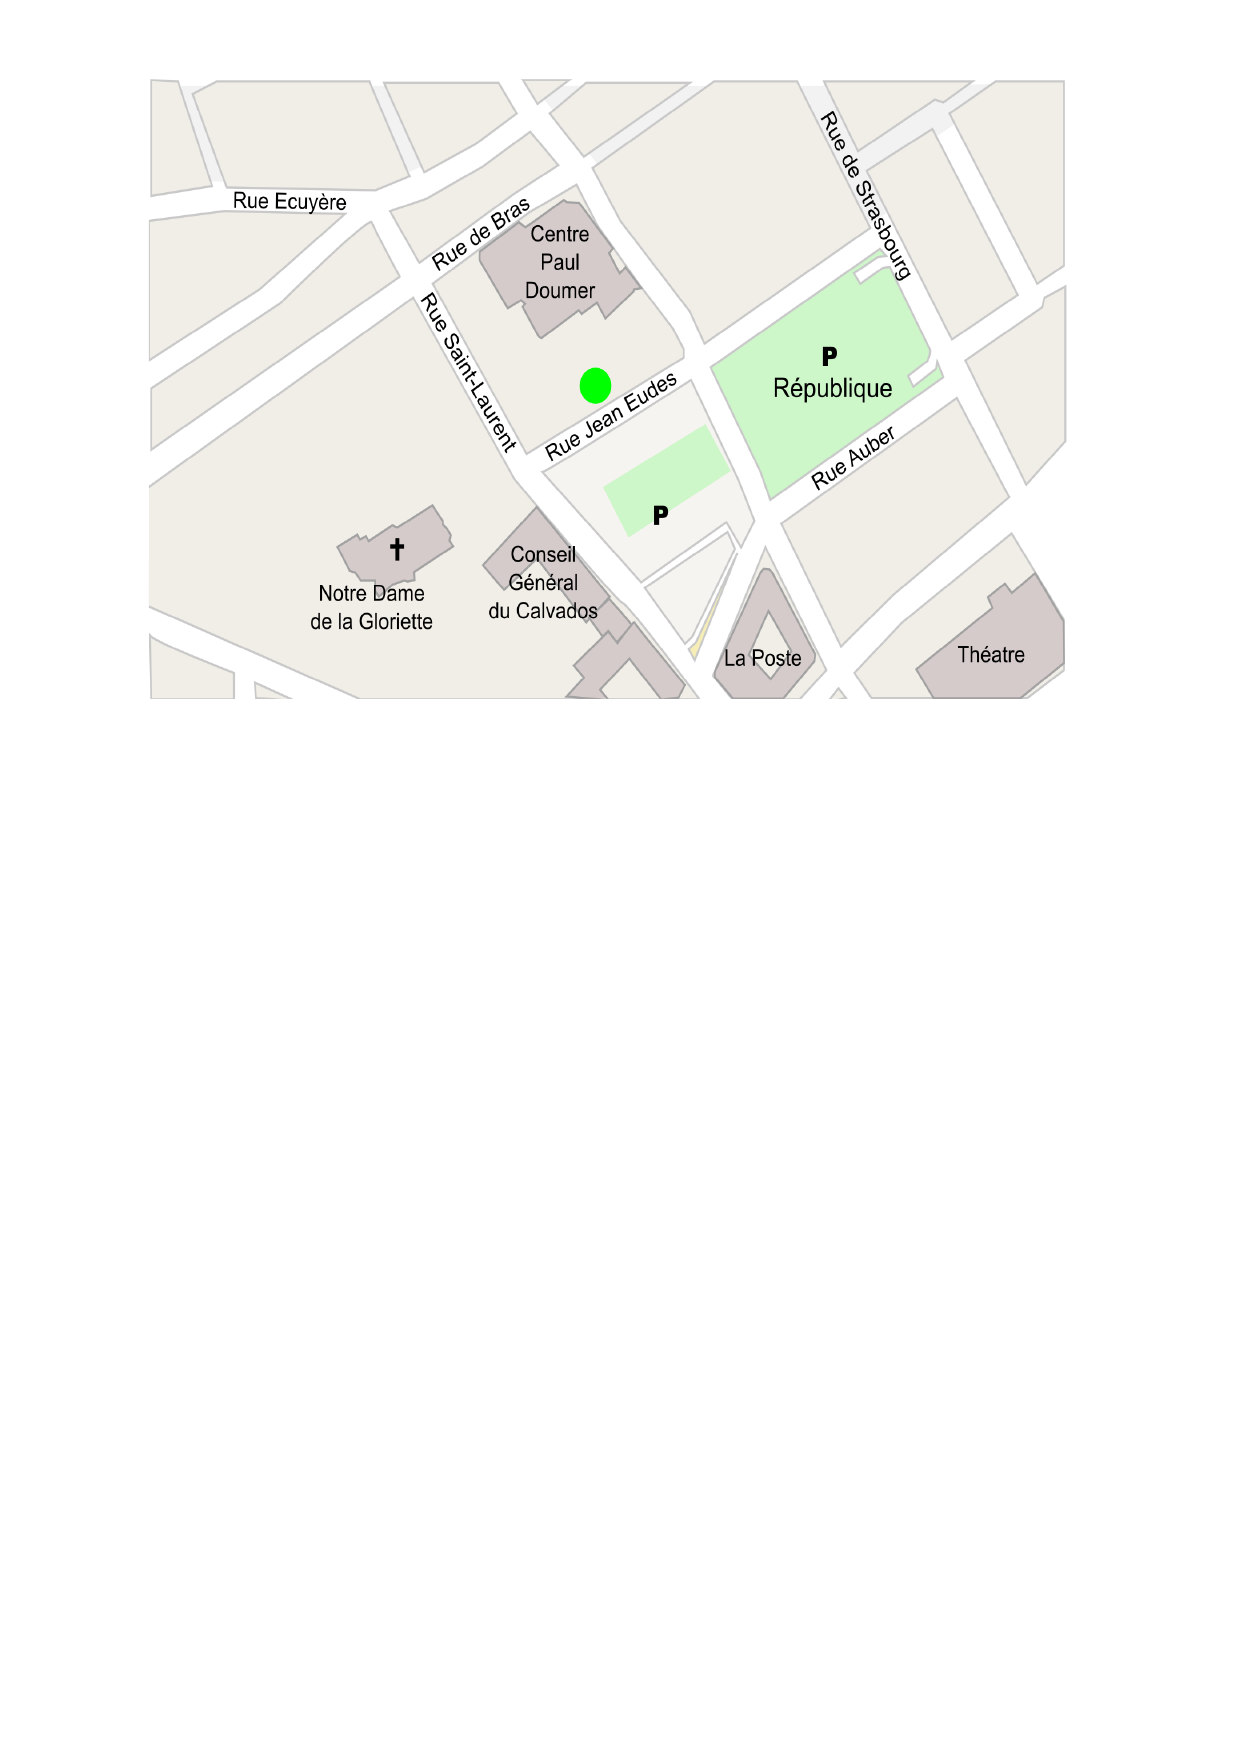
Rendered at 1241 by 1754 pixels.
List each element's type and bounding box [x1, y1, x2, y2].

picture [148, 75, 1068, 699]
